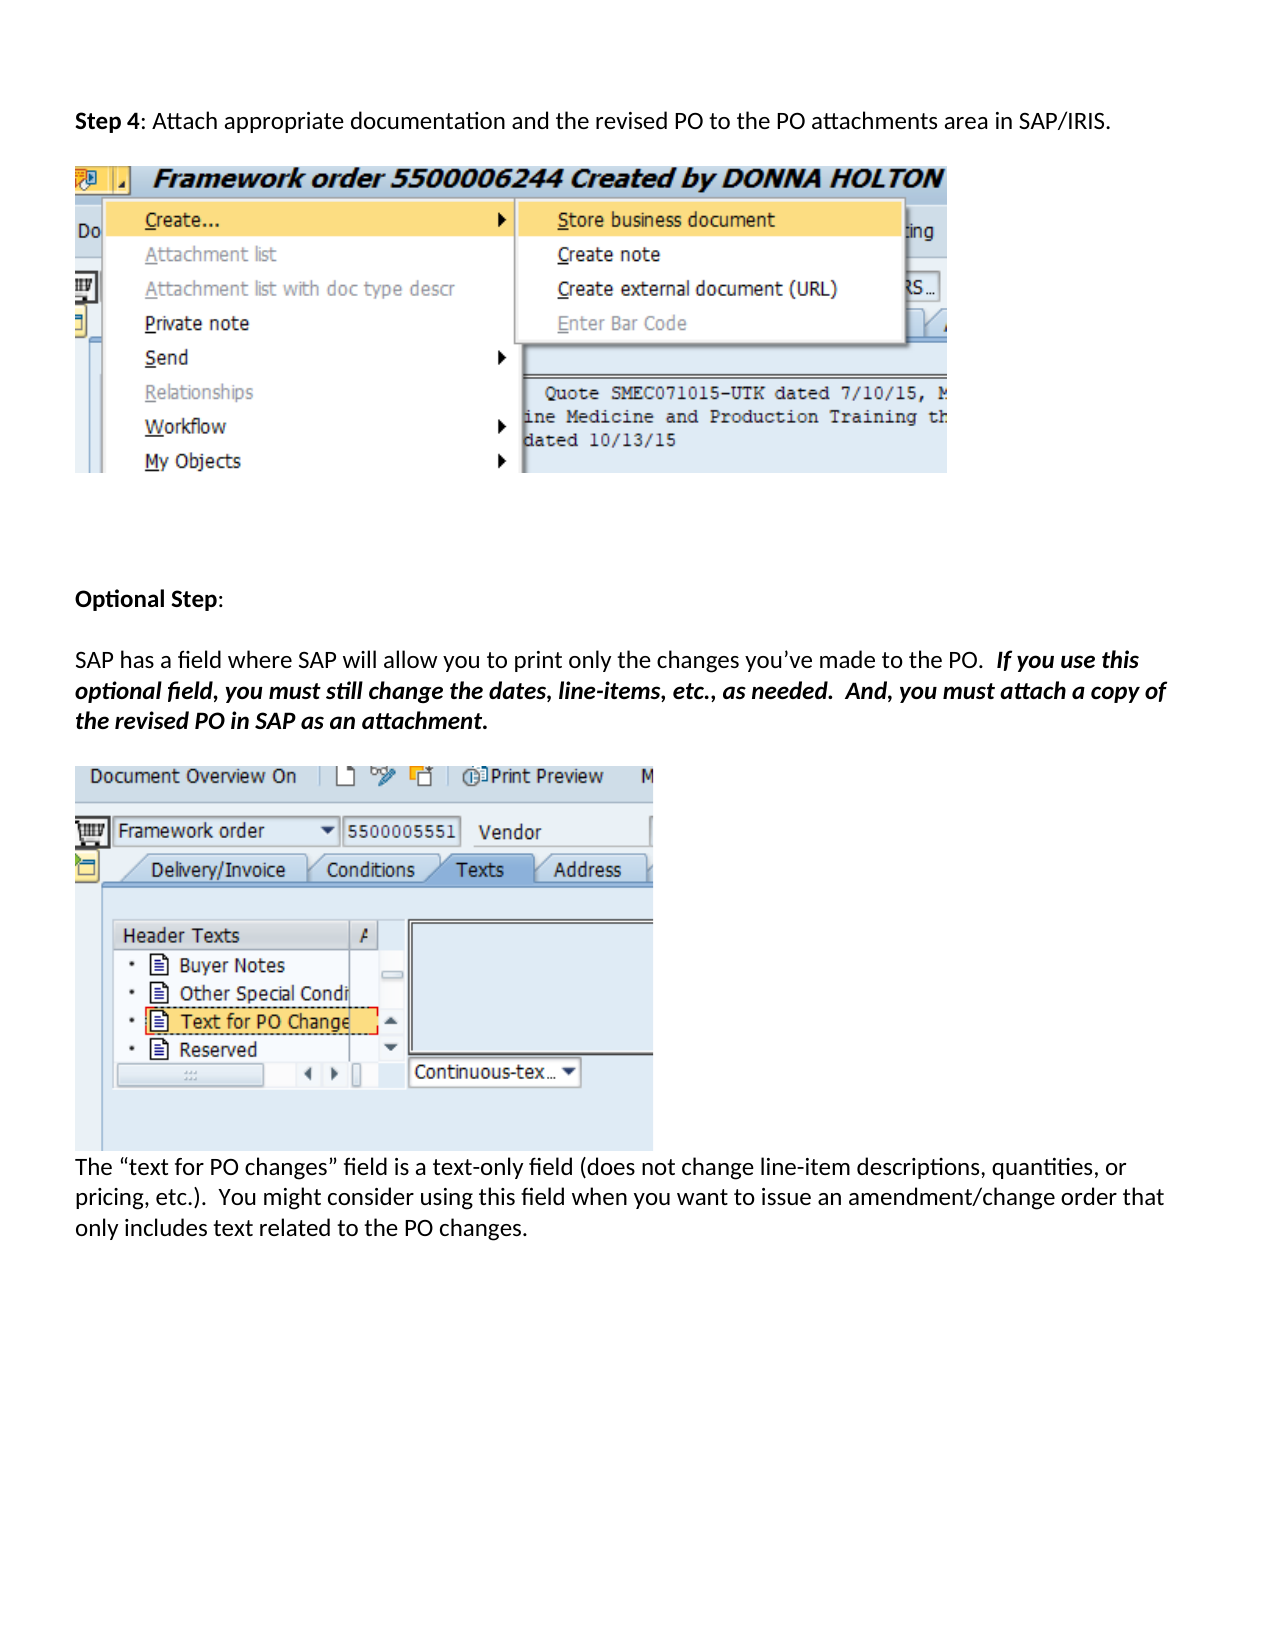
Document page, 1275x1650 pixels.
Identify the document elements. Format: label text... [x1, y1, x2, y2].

picture [75, 766, 654, 1151]
text The “text for PO changes” field is a text-only field (does not change line-item descriptions, quantities, or pricing, etc.). You might consider using this field when you want to issue an amendment/change order that only includes text related to the PO changes. [75, 1151, 1200, 1242]
text Step 4: Attach appropriate documentation and the revised PO to the PO attachments area in SAP/IRIS. [75, 106, 1200, 136]
text SAP has a field where SAP will allow you to print only the changes you’ve made to the PO. If you use this optional field, you must still change the dates, line-items, etc., as needed. And, you must attach a copy of the revised PO in SAP as an attachment. [75, 644, 1200, 736]
text Optional Step: [75, 583, 1200, 614]
picture [75, 166, 947, 473]
